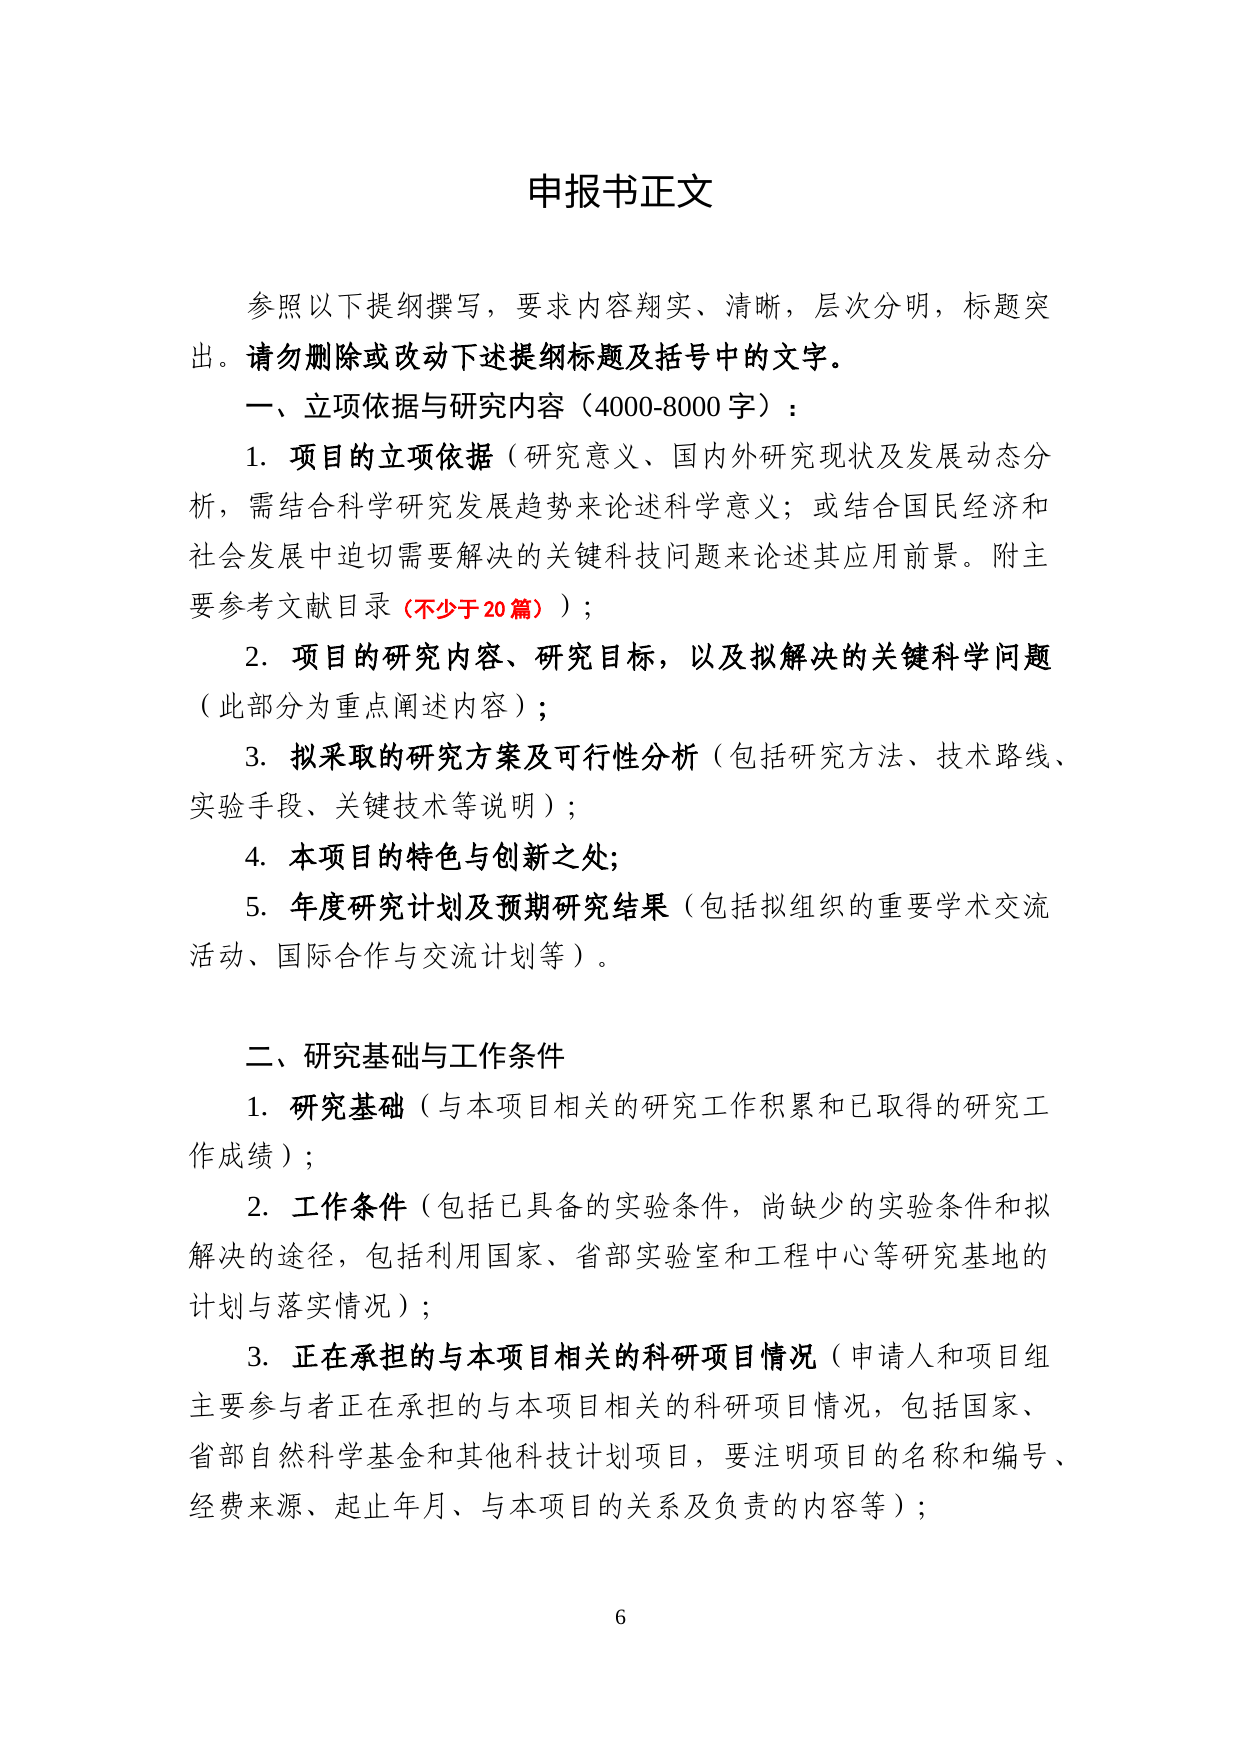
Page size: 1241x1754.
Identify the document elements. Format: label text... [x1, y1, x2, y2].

text 2．工作条件（包括已具备的实验条件，尚缺少的实验条件和拟解决的途径，包括利用国家、省部实验室和工程中心等研究基地的计划与落实情况）； [187, 1177, 1053, 1327]
text 3．正在承担的与本项目相关的科研项目情况（申请人和项目组主要参与者正在承担的与本项目相关的科研项目情况，包括国家、省部自然科学基金和其他科技计划项目，要注明项目的名称和编号、经费来源、起止年月、与本项目的关系及负责的内容等）； [187, 1327, 1053, 1527]
text 4．本项目的特色与创新之处； [187, 827, 1053, 877]
text 申报书正文 [187, 162, 1053, 216]
text 1．研究基础（与本项目相关的研究工作积累和已取得的研究工作成绩）； [187, 1077, 1053, 1177]
text 5．年度研究计划及预期研究结果（包括拟组织的重要学术交流活动、国际合作与交流计划等）。 [187, 877, 1053, 977]
text 2．项目的研究内容、研究目标，以及拟解决的关键科学问题（此部分为重点阐述内容）； [187, 627, 1053, 727]
text 一、立项依据与研究内容（4000-8000字）： [187, 377, 1053, 427]
text 3．拟采取的研究方案及可行性分析（包括研究方法、技术路线、实验手段、关键技术等说明）； [187, 727, 1053, 827]
text 二、研究基础与工作条件 [187, 1027, 1053, 1077]
text 1．项目的立项依据（研究意义、国内外研究现状及发展动态分析，需结合科学研究发展趋势来论述科学意义；或结合国民经济和社会发展中迫切需要解决的关键科技问题来论述其应用前景。附主要参考文献目录（不少于20篇））； [187, 427, 1053, 627]
text 参照以下提纲撰写，要求内容翔实、清晰，层次分明，标题突出。请勿删除或改动下述提纲标题及括号中的文字。 [187, 277, 1053, 377]
